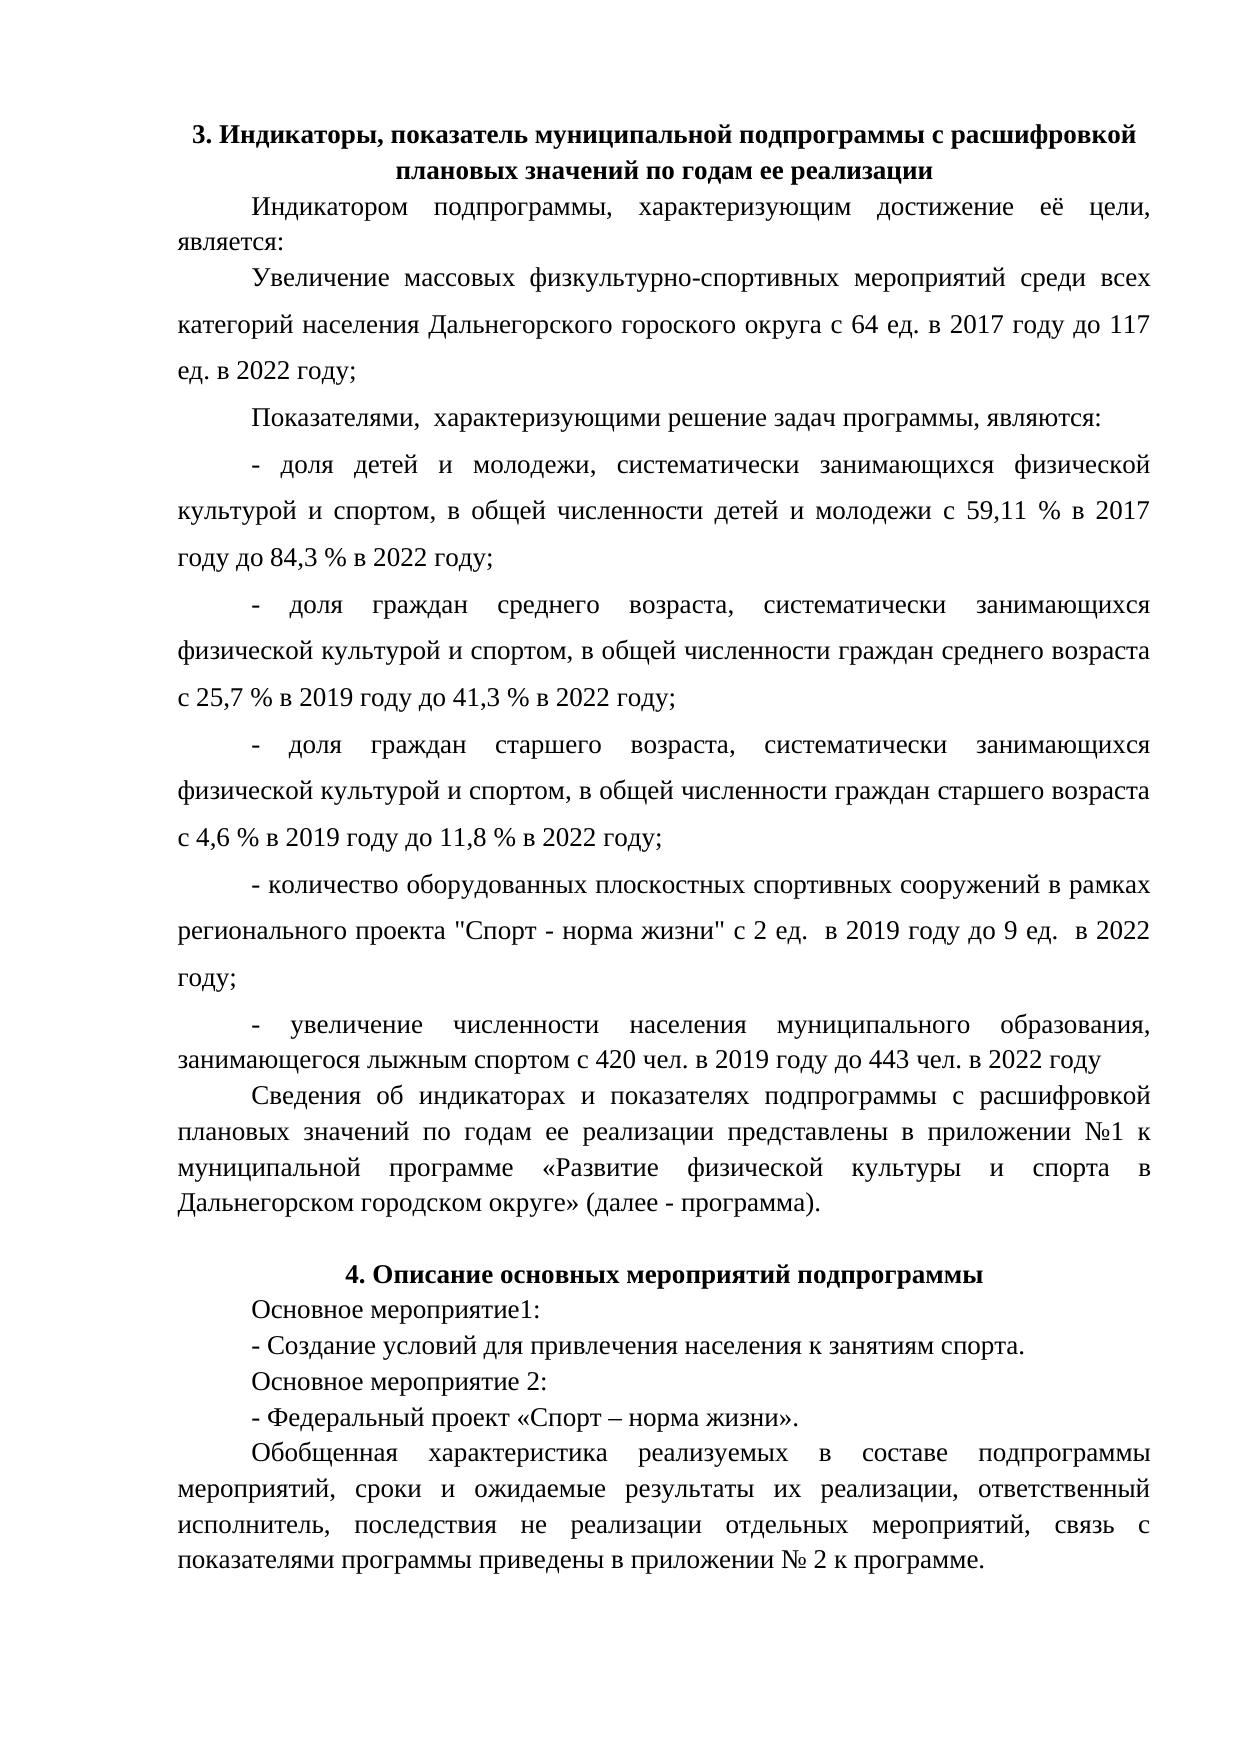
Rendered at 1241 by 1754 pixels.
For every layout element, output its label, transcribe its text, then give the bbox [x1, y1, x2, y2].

text Индикатором подпрограммы, характеризующим достижение её цели, является: [177, 189, 1152, 256]
text 3. Индикаторы, показатель муниципальной подпрограммы с расшифровкой плановых значений по годам ее реализации [177, 118, 1152, 185]
text Обобщенная характеристика реализуемых в составе подпрограммы мероприятий, сроки и ожидаемые результаты их реализации, ответственный исполнитель, последствия не реализации отдельных мероприятий, связь с показателями программы приведены в приложении № 2 к программе. [177, 1436, 1152, 1575]
text Основное мероприятие1: [177, 1293, 1152, 1325]
text Увеличение массовых физкультурно-спортивных мероприятий среди всех категорий населения Дальнегорского гороского округа с 64 ед. в 2017 году до 117 ед. в 2022 году; [177, 261, 1152, 386]
text 4. Описание основных мероприятий подпрограммы [177, 1258, 1152, 1289]
text - увеличение численности населения муниципального образования, занимающегося лыжным спортом с 420 чел. в 2019 году до 443 чел. в 2022 году [177, 1008, 1152, 1074]
text Основное мероприятие 2: [177, 1365, 1152, 1396]
text - доля граждан среднего возраста, систематически занимающихся физической культурой и спортом, в общей численности граждан среднего возраста с 25,7 % в 2019 году до 41,3 % в 2022 году; [177, 588, 1152, 712]
text - Создание условий для привлечения населения к занятиям спорта. [177, 1329, 1152, 1360]
text - количество оборудованных плоскостных спортивных сооружений в рамках регионального проекта "Спорт - норма жизни" с 2 ед. в 2019 году до 9 ед. в 2022 году; [177, 868, 1152, 992]
text Показателями, характеризующими решение задач программы, являются: [177, 401, 1152, 432]
text - доля граждан старшего возраста, систематически занимающихся физической культурой и спортом, в общей численности граждан старшего возраста с 4,6 % в 2019 году до 11,8 % в 2022 году; [177, 728, 1152, 852]
text Сведения об индикаторах и показателях подпрограммы с расшифровкой плановых значений по годам ее реализации представлены в приложении №1 к муниципальной программе «Развитие физической культуры и спорта в Дальнегорском городском округе» (далее - программа). [177, 1079, 1152, 1217]
text - доля детей и молодежи, систематически занимающихся физической культурой и спортом, в общей численности детей и молодежи с 59,11 % в 2017 году до 84,3 % в 2022 году; [177, 448, 1152, 572]
text - Федеральный проект «Спорт – норма жизни». [177, 1401, 1152, 1432]
